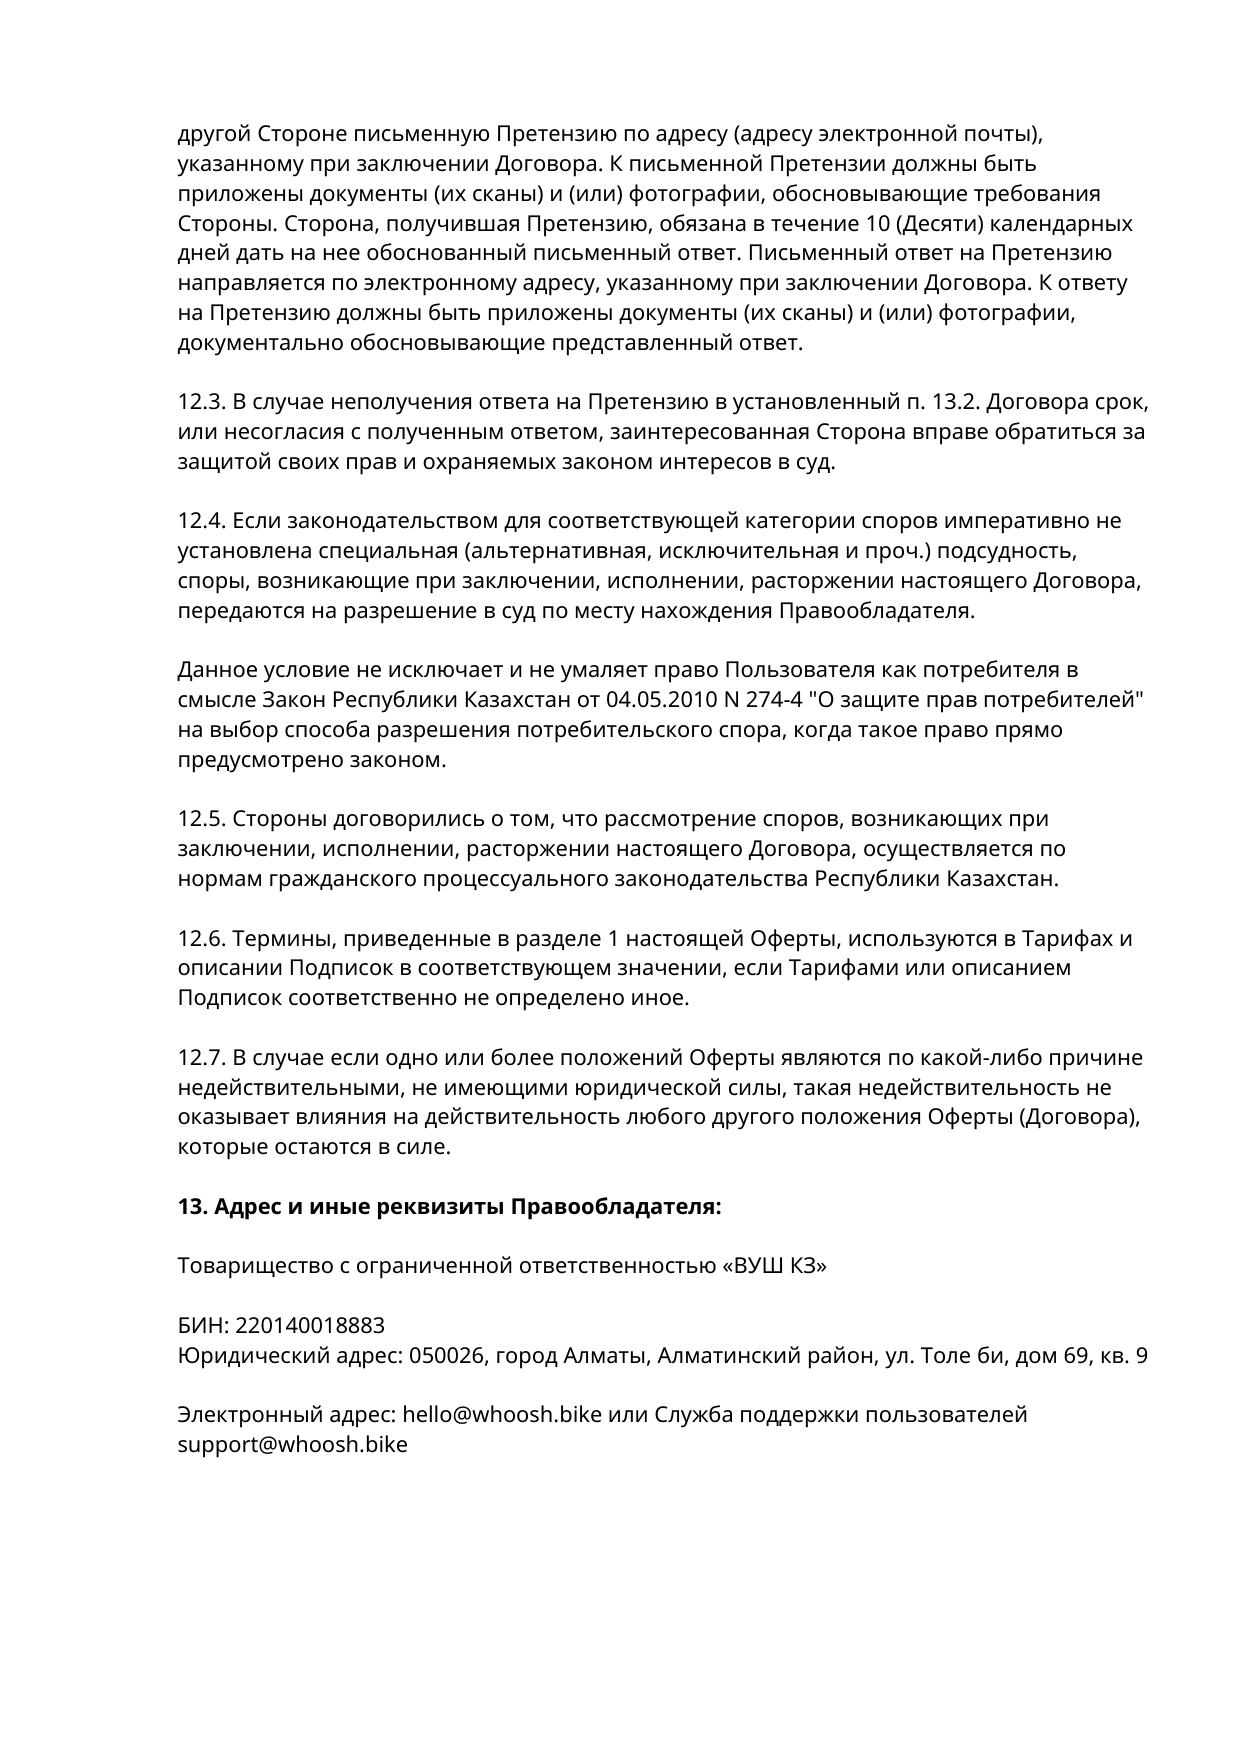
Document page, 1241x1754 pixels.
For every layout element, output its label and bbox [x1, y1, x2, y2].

text [177, 118, 1152, 1459]
